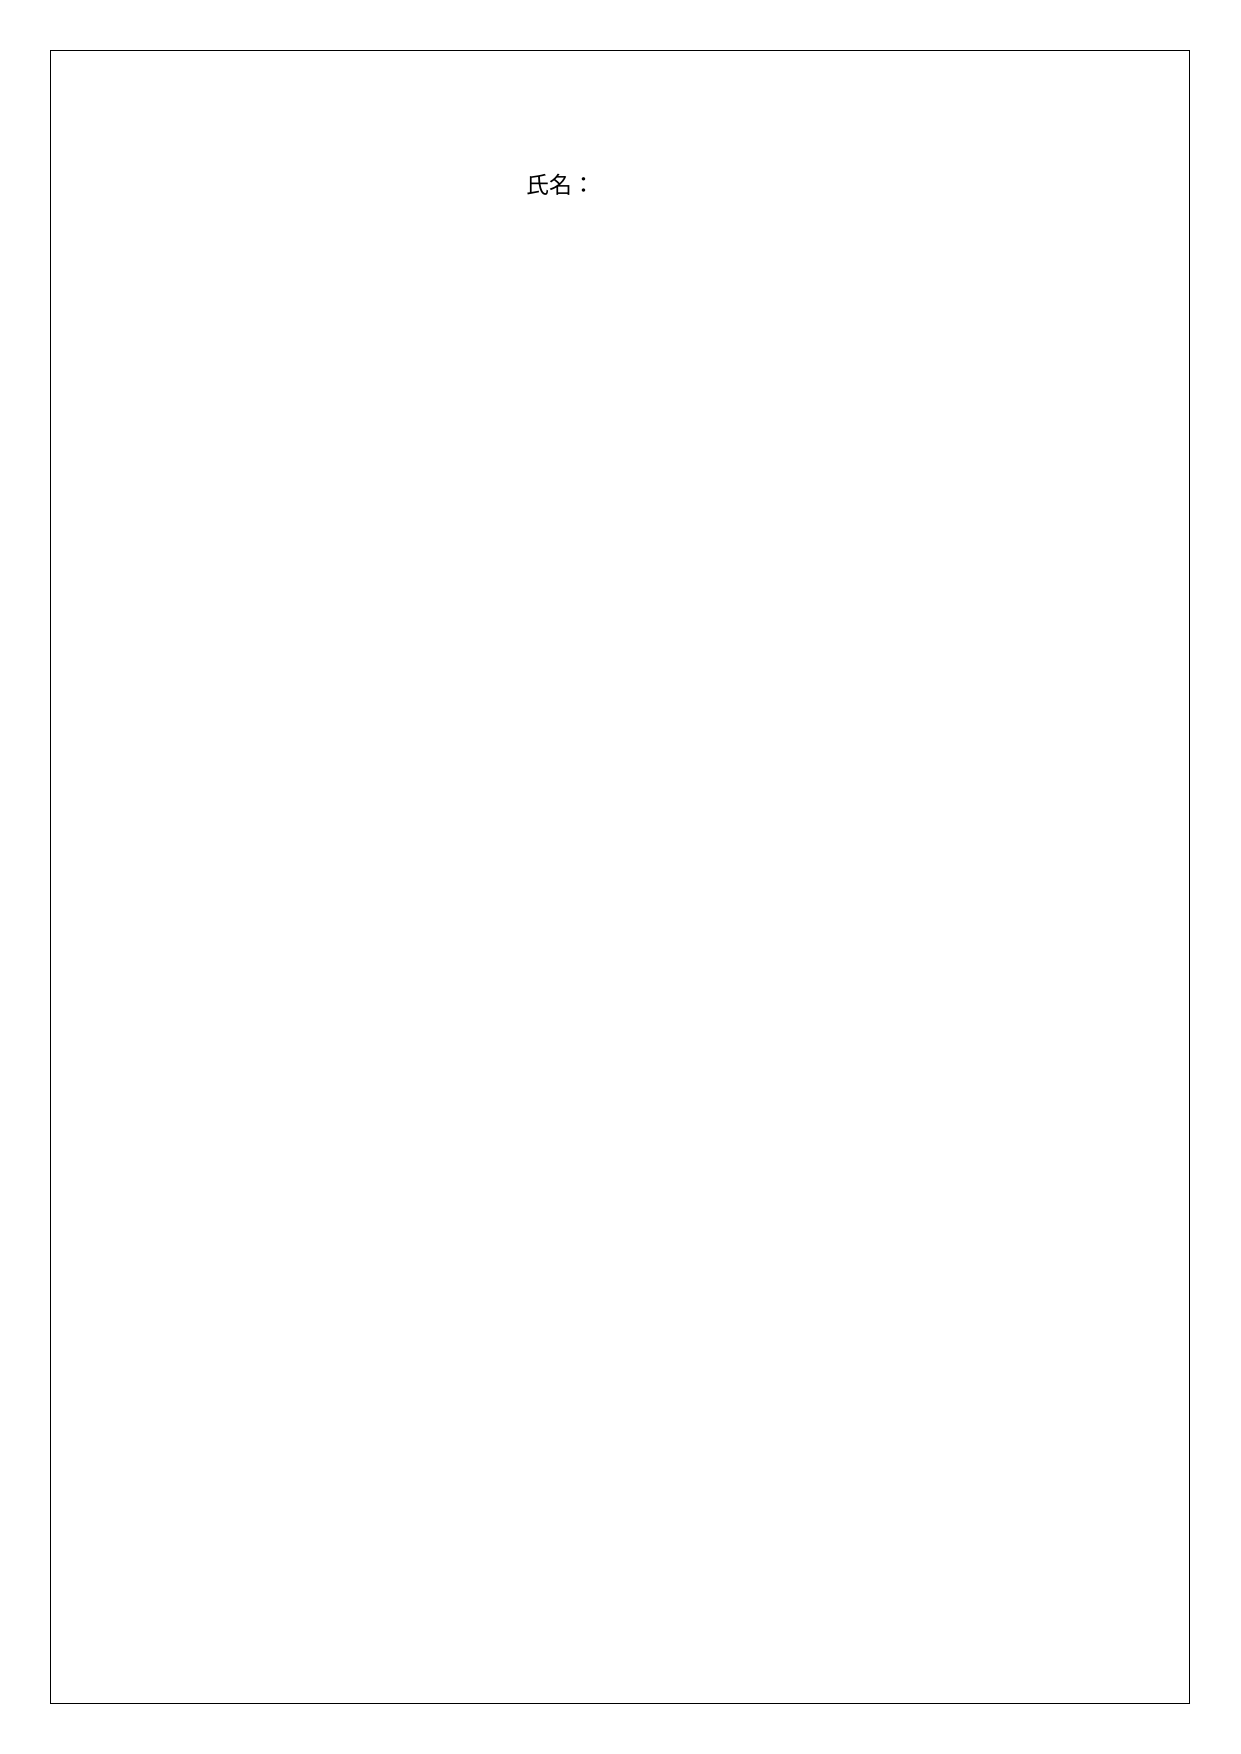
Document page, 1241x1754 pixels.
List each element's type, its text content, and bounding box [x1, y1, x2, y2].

text 氏名： [526, 164, 1128, 202]
